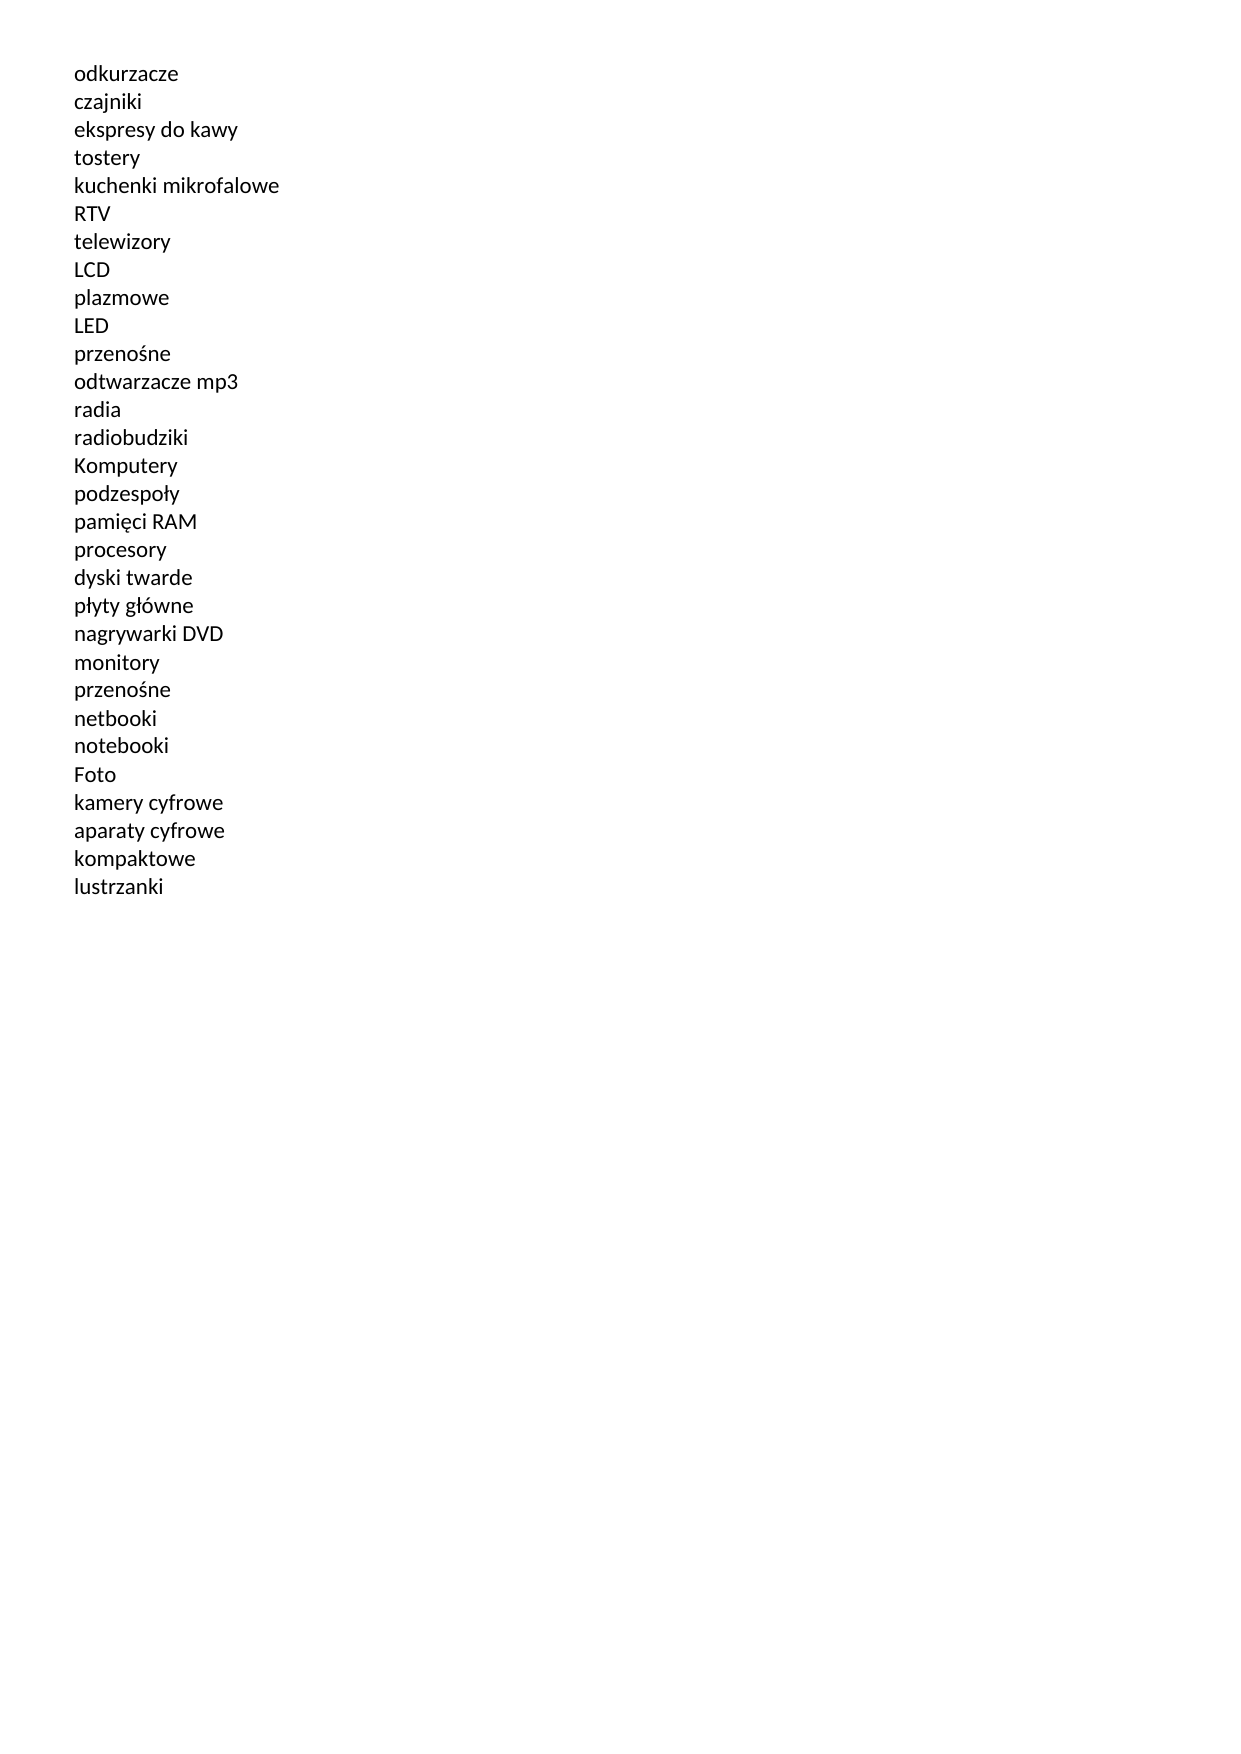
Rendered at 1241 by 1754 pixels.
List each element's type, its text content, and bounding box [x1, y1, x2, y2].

text odtwarzacze mp3 [74, 367, 1181, 395]
text tostery [74, 143, 1181, 171]
text przenośne [74, 339, 1181, 367]
text LCD [74, 255, 1181, 283]
text radiobudziki [74, 423, 1181, 451]
text pamięci RAM [74, 507, 1181, 536]
text płyty główne [74, 592, 1181, 619]
text aparaty cyfrowe [74, 816, 1181, 844]
text procesory [74, 536, 1181, 563]
text monitory [74, 648, 1181, 676]
text nagrywarki DVD [74, 619, 1181, 648]
text telewizory [74, 227, 1181, 255]
text Komputery [74, 451, 1181, 479]
text plazmowe [74, 283, 1181, 311]
text ekspresy do kawy [74, 115, 1181, 143]
text odkurzacze [74, 59, 1181, 87]
text czajniki [74, 87, 1181, 115]
text kompaktowe [74, 844, 1181, 872]
text Foto [74, 760, 1181, 788]
text notebooki [74, 732, 1181, 760]
text kamery cyfrowe [74, 788, 1181, 816]
text dyski twarde [74, 563, 1181, 592]
text kuchenki mikrofalowe [74, 171, 1181, 199]
text radia [74, 395, 1181, 423]
text przenośne [74, 676, 1181, 704]
text RTV [74, 199, 1181, 227]
text podzespoły [74, 479, 1181, 507]
text lustrzanki [74, 872, 1181, 900]
text LED [74, 311, 1181, 339]
text netbooki [74, 704, 1181, 732]
